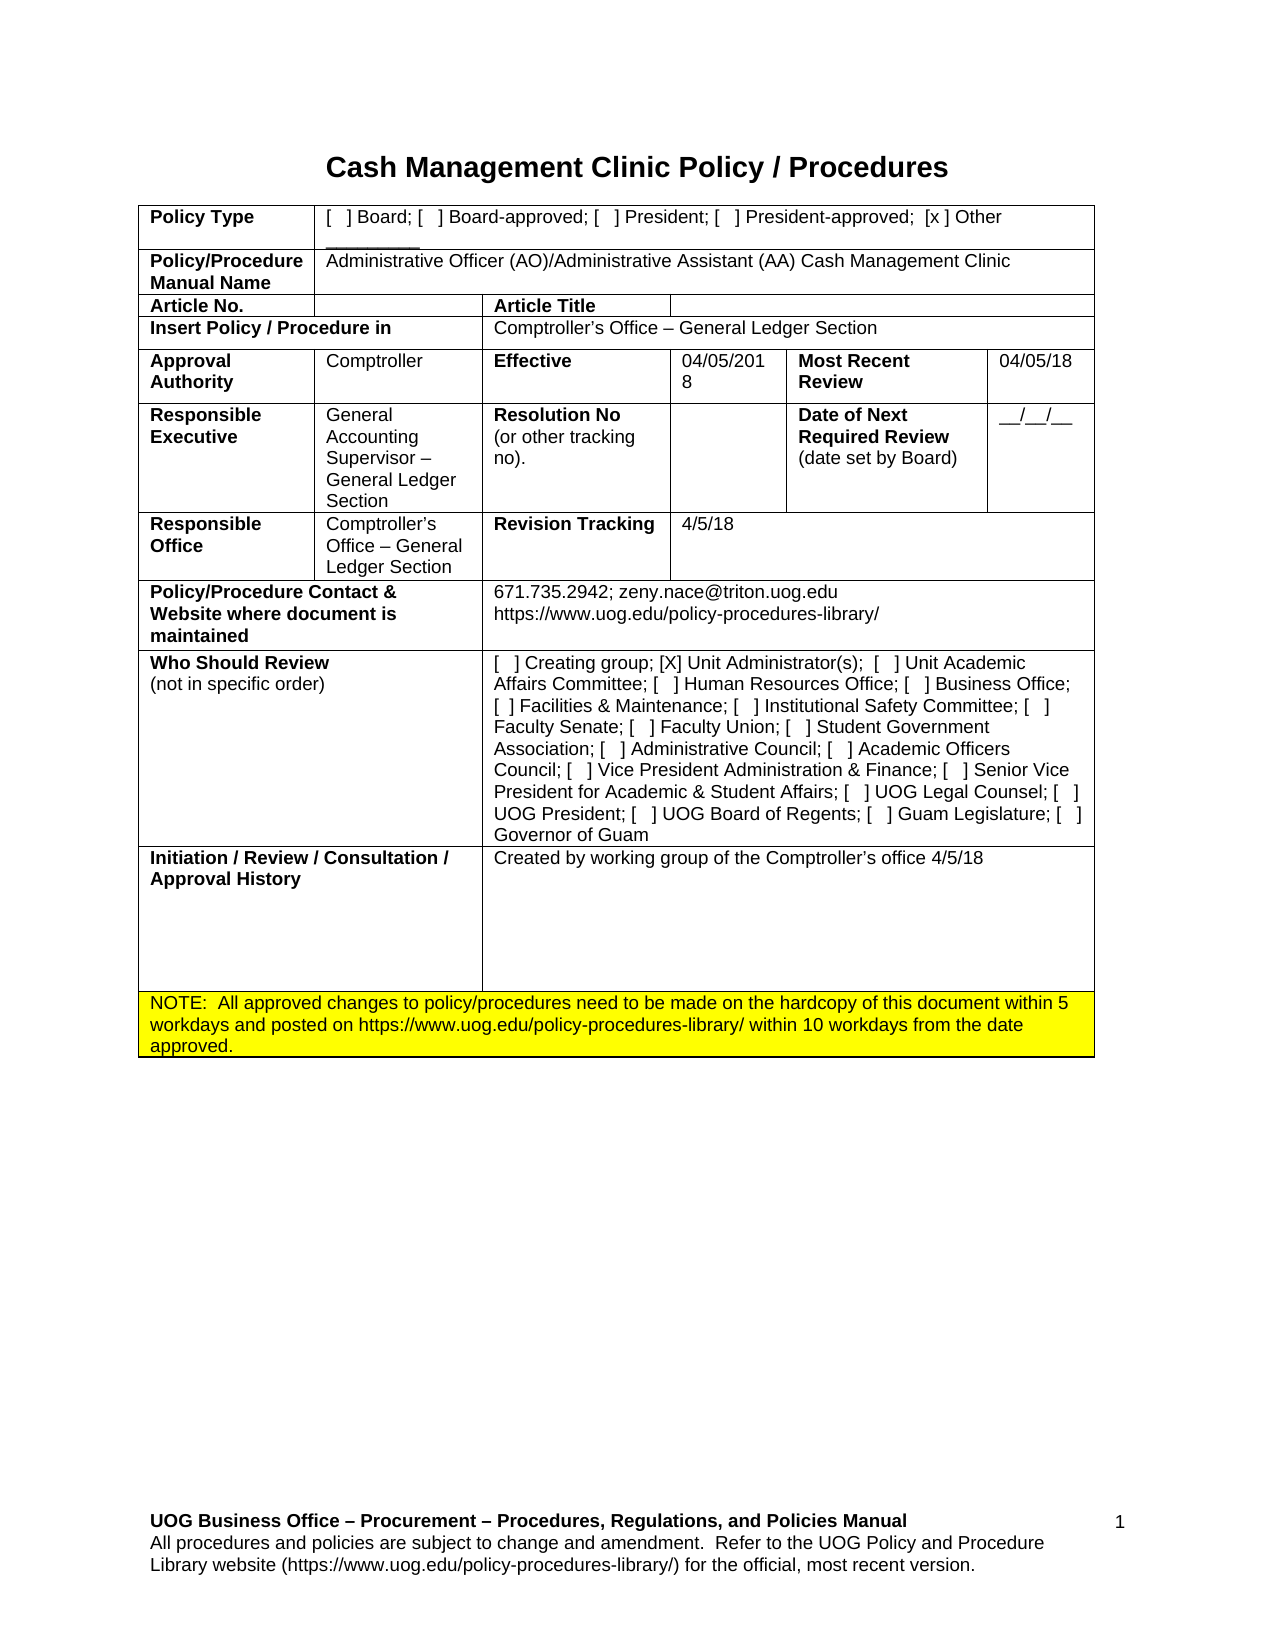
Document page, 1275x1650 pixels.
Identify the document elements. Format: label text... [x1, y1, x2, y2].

table_cell Effective [483, 350, 670, 403]
table_cell Date of Next Required Review (date set by Board) [787, 404, 987, 512]
table_cell Responsible Executive [139, 404, 314, 512]
table_cell 04/05/2018 [671, 350, 786, 403]
table_cell 4/5/18 [671, 513, 1094, 580]
table_cell Most Recent Review [787, 350, 987, 403]
table_cell [ ] Creating group; [X] Unit Administrator(s); [ ] Unit Academic Affairs Committee; [ ] Human Resources Office; [ ] Business Office; [ ] Facilities & Maintenance; [ ] Institutional Safety Committee; [ ] Faculty Senate; [ ] Faculty Union; [ ] Student Government Association; [ ] Administrative Council; [ ] Academic Officers Council; [ ] Vice President Administration & Finance; [ ] Senior Vice President for Academic & Student Affairs; [ ] UOG Legal Counsel; [ ] UOG President; [ ] UOG Board of Regents; [ ] Guam Legislature; [ ] Governor of Guam [483, 651, 1094, 846]
table_cell Comptroller’s Office – General Ledger Section [315, 513, 482, 580]
table_cell Responsible Office [139, 513, 314, 580]
table_header Policy Type [139, 206, 314, 249]
table_cell Policy/Procedure Contact & Website where document is maintained [139, 581, 482, 650]
table_cell Article No. [139, 295, 314, 316]
table_cell Revision Tracking [483, 513, 670, 580]
table_cell [315, 295, 482, 316]
table_cell Comptroller [315, 350, 482, 403]
table_cell Created by working group of the Comptroller’s office 4/5/18 [483, 847, 1094, 991]
table_cell Administrative Officer (AO)/Administrative Assistant (AA) Cash Management Clinic [315, 250, 1094, 293]
table_cell Insert Policy / Procedure in [139, 317, 482, 349]
table_cell [671, 295, 1094, 316]
table_cell NOTE: All approved changes to policy/procedures need to be made on the hardcopy of this document within 5 workdays and posted on https://www.uog.edu/policy-procedures-library/ within 10 workdays from the date approved. [139, 992, 1094, 1056]
table_cell Article Title [483, 295, 670, 316]
table_cell 04/05/18 [988, 350, 1094, 403]
table_cell Policy/Procedure Manual Name [139, 250, 314, 293]
table_cell Initiation / Review / Consultation / Approval History [139, 847, 482, 991]
table_cell Who Should Review (not in specific order) [139, 651, 482, 846]
table_cell [671, 404, 786, 512]
table_header [ ] Board; [ ] Board-approved; [ ] President; [ ] President-approved; [x ] Other _________ [315, 206, 1094, 249]
table_cell 671.735.2942; zeny.nace@triton.uog.edu https://www.uog.edu/policy-procedures-library/ [483, 581, 1094, 650]
table_cell Approval Authority [139, 350, 314, 403]
table_cell General Accounting Supervisor – General Ledger Section [315, 404, 482, 512]
text Cash Management Clinic Policy / Procedures [150, 150, 1125, 183]
table_cell __/__/__ [988, 404, 1094, 512]
table_cell Comptroller’s Office – General Ledger Section [483, 317, 1094, 349]
table_cell Resolution No (or other tracking no). [483, 404, 670, 512]
